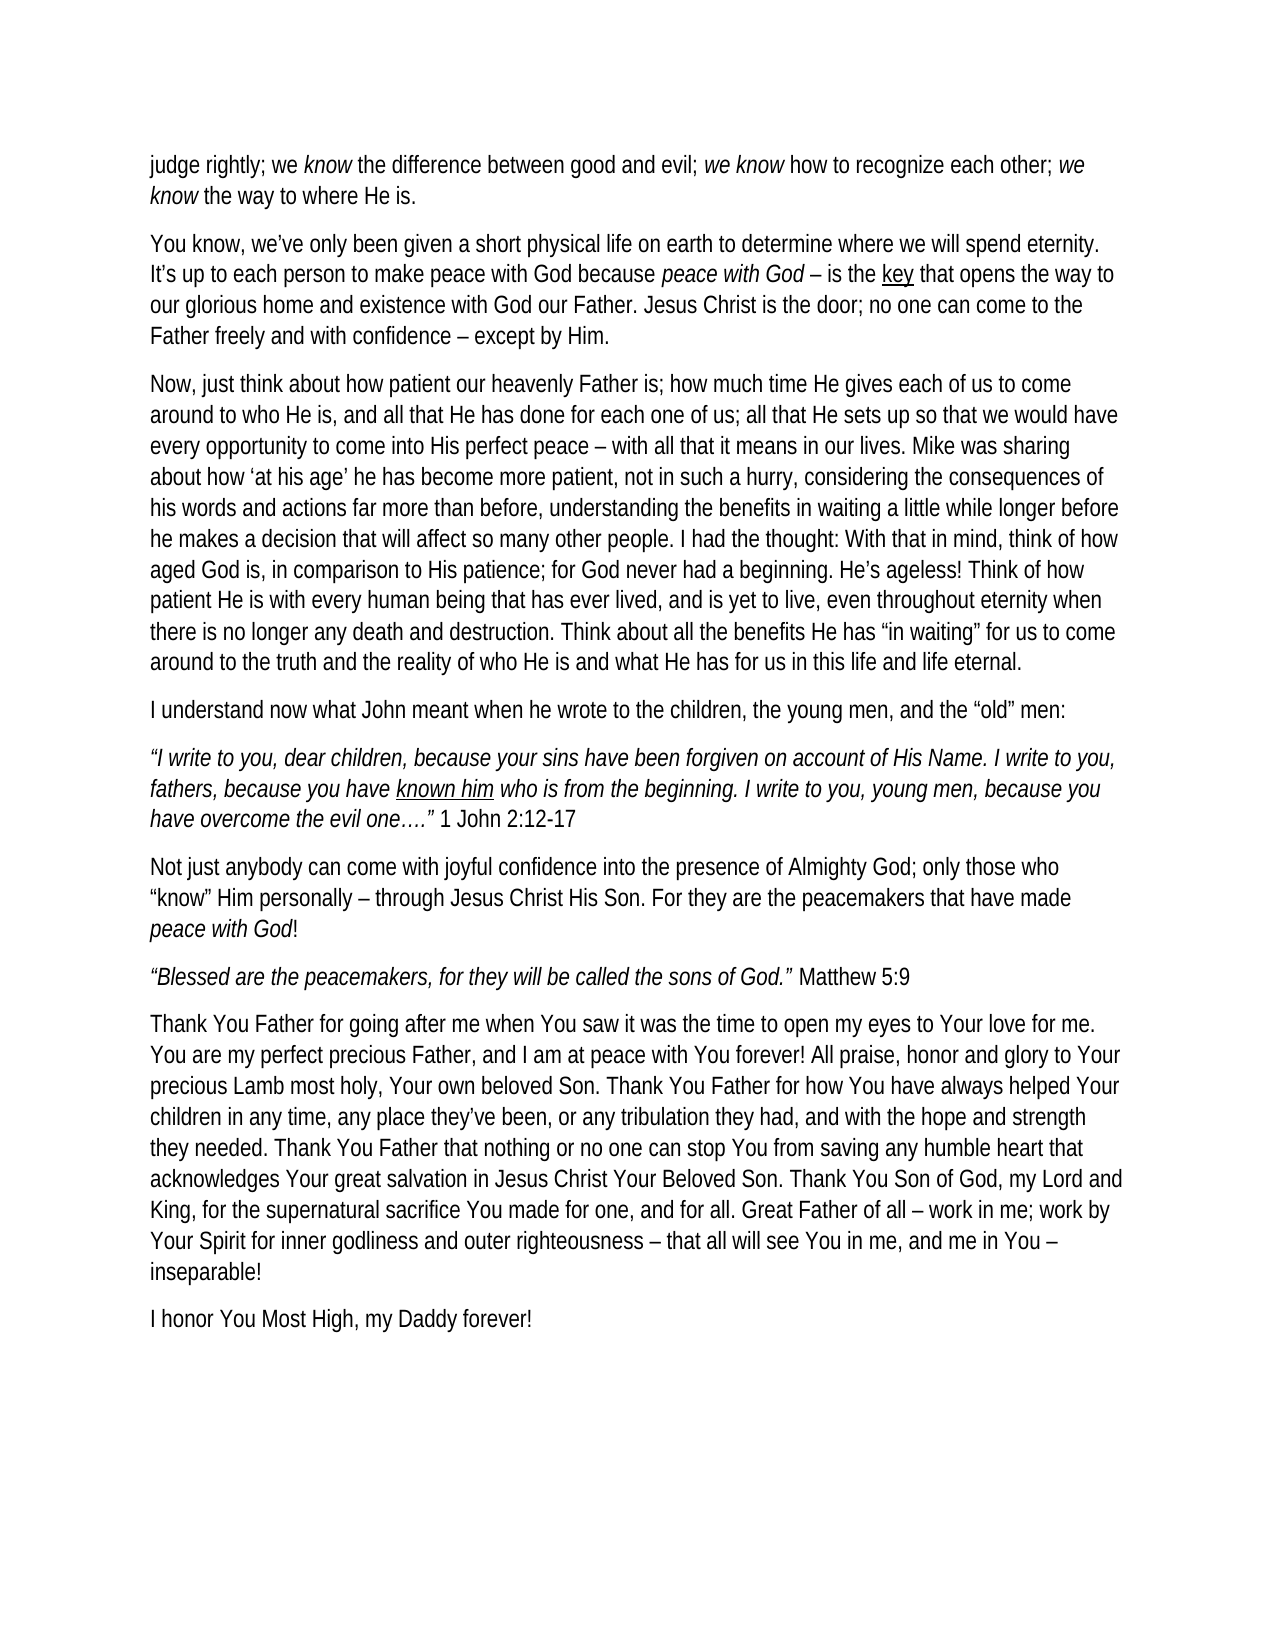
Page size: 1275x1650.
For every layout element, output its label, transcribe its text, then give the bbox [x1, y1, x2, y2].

text I understand now what John meant when he wrote to the children, the young men, and the “old” men: [150, 695, 1125, 724]
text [150, 150, 1125, 209]
text I honor You Most High, my Daddy forever! [150, 1304, 1125, 1333]
text Not just anybody can come with joyful confidence into the presence of Almighty God; only those who “know” Him personally – through Jesus Christ His Son. For they are the peacemakers that have made peace with God! [150, 852, 1125, 943]
text Now, just think about how patient our heavenly Father is; how much time He gives each of us to come around to who He is, and all that He has done for each one of us; all that He sets up so that we would have every opportunity to come into His perfect peace – with all that it means in our lives. Mike was sharing about how ‘at his age’ he has become more patient, not in such a hurry, considering the consequences of his words and actions far more than before, understanding the benefits in waiting a little while longer before he makes a decision that will affect so many other people. I had the thought: With that in mind, think of how aged God is, in comparison to His patience; for God never had a beginning. He’s ageless! Think of how patient He is with every human being that has ever lived, and is yet to live, even throughout eternity when there is no longer any death and destruction. Think about all the benefits He has “in waiting” for us to come around to the truth and the reality of who He is and what He has for us in this life and life eternal. [150, 369, 1125, 676]
text You know, we’ve only been given a short physical life on earth to determine where we will spend eternity. It’s up to each person to make peace with God because peace with God – is the key that opens the way to our glorious home and existence with God our Father. Jesus Christ is the door; no one can come to the Father freely and with confidence – except by Him. [150, 228, 1125, 350]
text “I write to you, dear children, because your sins have been forgiven on account of His Name. I write to you, fathers, because you have known him who is from the beginning. I write to you, young men, because you have overcome the evil one….” 1 John 2:12-17 [150, 743, 1125, 833]
text “Blessed are the peacemakers, for they will be called the sons of God.” Matthew 5:9 [150, 962, 1125, 990]
text Thank You Father for going after me when You saw it was the time to open my eyes to Your love for me. You are my perfect precious Father, and I am at peace with You forever! All praise, honor and glory to Your precious Lamb most holy, Your own beloved Son. Thank You Father for how You have always helped Your children in any time, any place they’ve been, or any tribulation they had, and with the hope and strength they needed. Thank You Father that nothing or no one can stop You from saving any humble heart that acknowledges Your great salvation in Jesus Christ Your Beloved Son. Thank You Son of God, my Lord and King, for the supernatural sacrifice You made for one, and for all. Great Father of all – work in me; work by Your Spirit for inner godliness and outer righteousness – that all will see You in me, and me in You – inseparable! [150, 1009, 1125, 1285]
